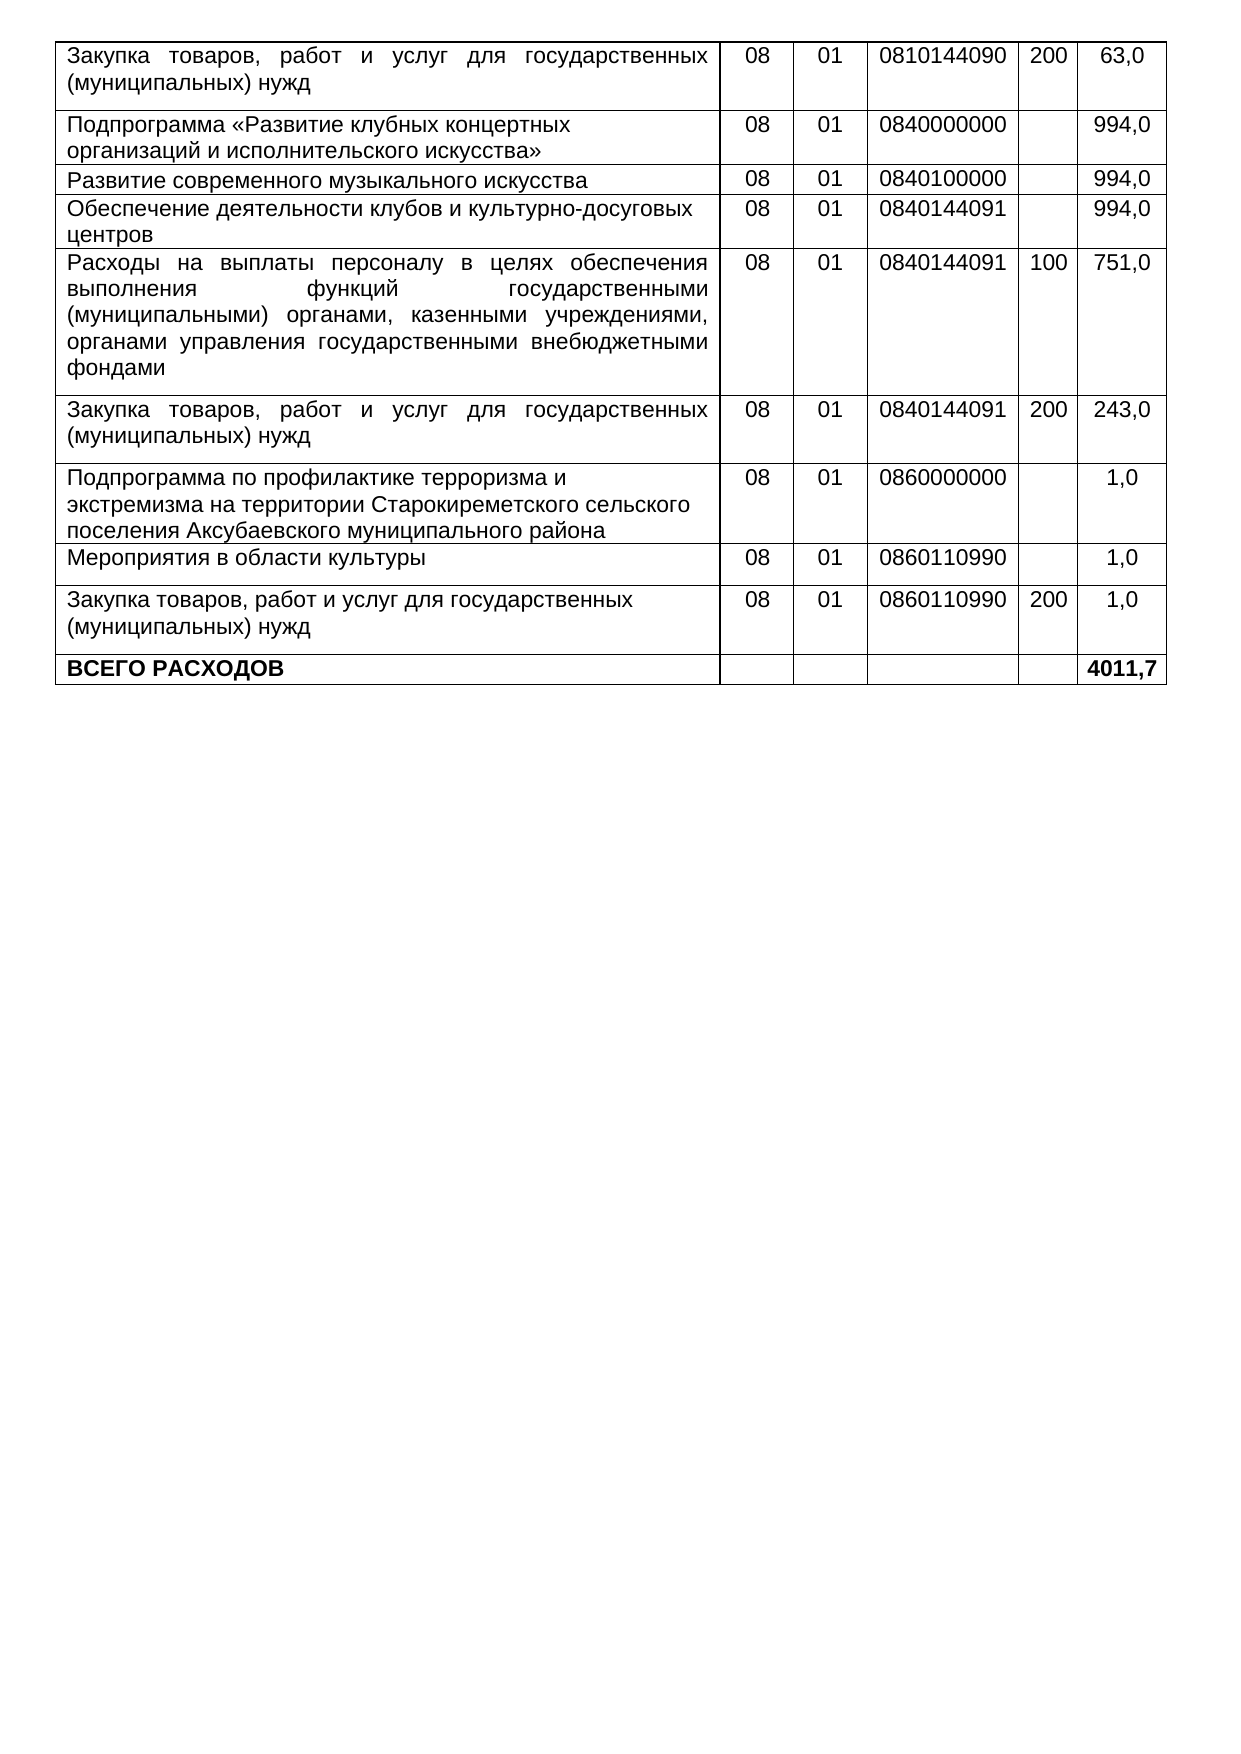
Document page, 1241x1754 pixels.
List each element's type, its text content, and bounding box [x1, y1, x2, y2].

table_cell 200 [1019, 396, 1077, 463]
table_cell 0860110990 [868, 586, 1018, 654]
table_cell [794, 655, 867, 684]
table_cell Закупка товаров, работ и услуг для государственных (муниципальных) нужд [56, 586, 719, 654]
table_cell 0840144091 [868, 249, 1018, 395]
table_cell [1019, 195, 1077, 247]
table_cell 1,0 [1078, 586, 1166, 654]
table_cell 08 [721, 249, 793, 395]
table_cell 0860110990 [868, 544, 1018, 585]
table_cell [1019, 655, 1077, 684]
table_cell [1019, 464, 1077, 543]
table_cell 243,0 [1078, 396, 1166, 463]
table_cell 1,0 [1078, 544, 1166, 585]
table_cell 08 [721, 111, 793, 163]
table_cell 994,0 [1078, 111, 1166, 163]
table_cell 08 [721, 586, 793, 654]
table_cell 01 [794, 195, 867, 247]
table_cell 200 [1019, 586, 1077, 654]
table_cell 0840000000 [868, 111, 1018, 163]
table_cell 08 [721, 165, 793, 194]
table_cell 08 [721, 195, 793, 247]
table_cell 08 [721, 544, 793, 585]
table_cell Обеспечение деятельности клубов и культурно-досуговых центров [56, 195, 719, 247]
table_cell 01 [794, 249, 867, 395]
table_cell Подпрограмма «Развитие клубных концертных организаций и исполнительского искусства» [56, 111, 719, 163]
table_cell 01 [794, 396, 867, 463]
table_cell [1019, 111, 1077, 163]
table_cell 0860000000 [868, 464, 1018, 543]
table_cell 01 [794, 111, 867, 163]
table_cell 08 [721, 396, 793, 463]
table_cell 08 [721, 464, 793, 543]
table_cell 0840100000 [868, 165, 1018, 194]
table_cell 751,0 [1078, 249, 1166, 395]
table_cell 0840144091 [868, 396, 1018, 463]
table_cell 1,0 [1078, 464, 1166, 543]
table_cell 08 [721, 43, 793, 110]
table_cell 994,0 [1078, 165, 1166, 194]
table_cell [1019, 544, 1077, 585]
table_cell [721, 655, 793, 684]
table_cell 01 [794, 165, 867, 194]
table_cell Закупка товаров, работ и услуг для государственных (муниципальных) нужд [56, 396, 719, 463]
table_cell 01 [794, 586, 867, 654]
table_cell 01 [794, 544, 867, 585]
table_cell 994,0 [1078, 195, 1166, 247]
table_cell 100 [1019, 249, 1077, 395]
table_cell Развитие современного музыкального искусства [56, 165, 719, 194]
table_cell [1019, 165, 1077, 194]
table_cell [868, 655, 1018, 684]
table_cell 0810144090 [868, 43, 1018, 110]
table_cell Подпрограмма по профилактике терроризма и экстремизма на территории Старокиреметского сельского поселения Аксубаевского муниципального района [56, 464, 719, 543]
table_cell 200 [1019, 43, 1077, 110]
table_cell 4011,7 [1078, 655, 1166, 684]
table_cell 01 [794, 464, 867, 543]
table_cell 63,0 [1078, 43, 1166, 110]
table_cell Мероприятия в области культуры [56, 544, 719, 585]
table_cell 0840144091 [868, 195, 1018, 247]
table_cell 01 [794, 43, 867, 110]
table_cell ВСЕГО РАСХОДОВ [56, 655, 719, 684]
table_cell Закупка товаров, работ и услуг для государственных (муниципальных) нужд [56, 43, 719, 110]
